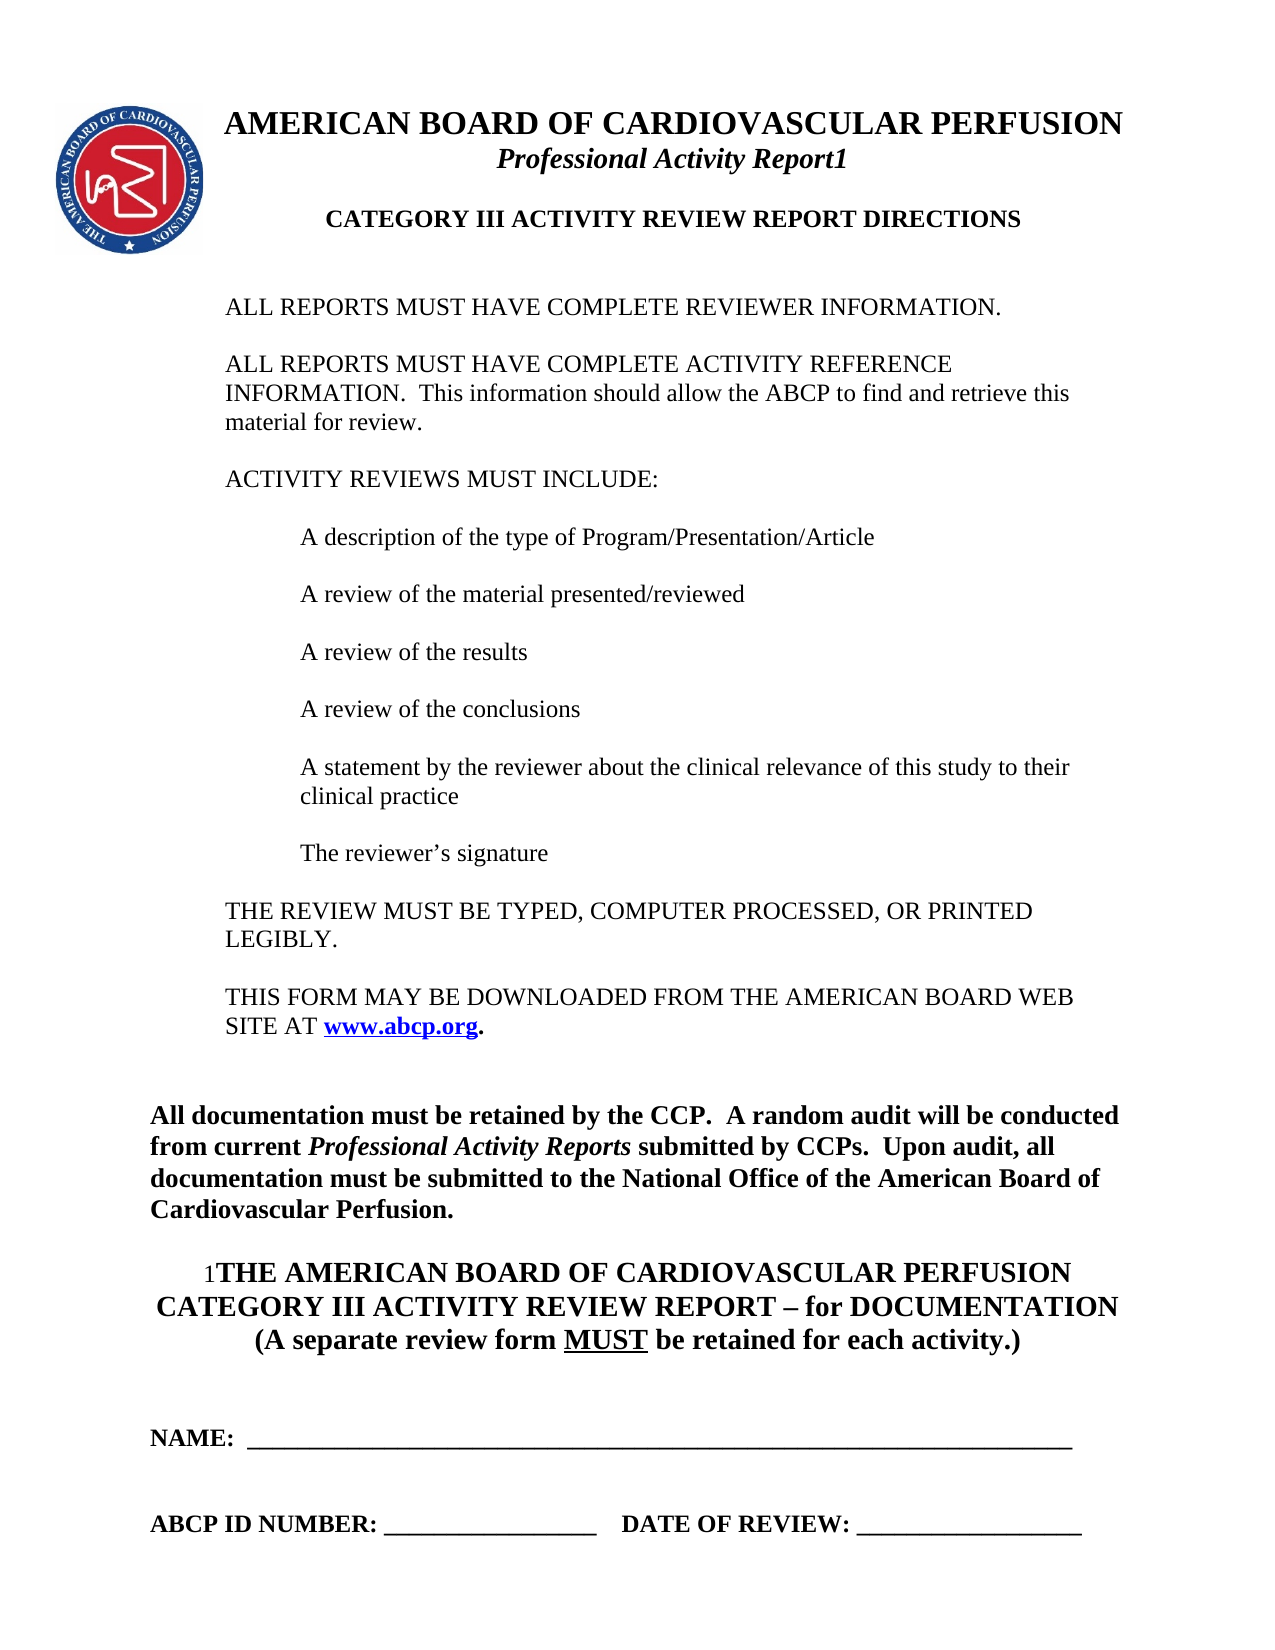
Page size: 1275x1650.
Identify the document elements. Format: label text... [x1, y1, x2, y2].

text All documentation must be retained by the CCP. A random audit will be conducted from current Professional Activity Reports submitted by CCPs. Upon audit, all documentation must be submitted to the National Office of the American Board of Cardiovascular Perfusion. [150, 1099, 1125, 1224]
list ALL REPORTS MUST HAVE COMPLETE REVIEWER INFORMATION. [150, 292, 1125, 321]
list ALL REPORTS MUST HAVE COMPLETE ACTIVITY REFERENCE INFORMATION. This information should allow the ABCP to find and retrieve this material for review. [150, 349, 1125, 436]
text A review of the conclusions [300, 694, 1125, 723]
text The reviewer’s signature [300, 838, 1125, 867]
text A statement by the reviewer about the clinical relevance of this study to their clinical practice [300, 752, 1125, 809]
text THE AMERICAN BOARD OF CARDIOVASCULAR PERFUSION [150, 1255, 1125, 1289]
text ABCP ID NUMBER: _________________ DATE OF REVIEW: __________________ [150, 1509, 1125, 1538]
text CATEGORY III ACTIVITY REVIEW REPORT DIRECTIONS [203, 204, 1125, 232]
list THE REVIEW MUST BE TYPED, COMPUTER PROCESSED, OR PRINTED LEGIBLY. [150, 896, 1125, 953]
picture [53, 103, 203, 253]
text A review of the material presented/reviewed [300, 579, 1125, 608]
text AMERICAN BOARD OF CARDIOVASCULAR PERFUSION [203, 103, 1125, 141]
text CATEGORY III ACTIVITY REVIEW REPORT – for DOCUMENTATION [150, 1289, 1125, 1322]
text NAME: __________________________________________________________________ [150, 1423, 1125, 1452]
list ACTIVITY REVIEWS MUST INCLUDE: [150, 464, 1125, 493]
text (A separate review form MUST be retained for each activity.) [150, 1322, 1125, 1356]
list THIS FORM MAY BE DOWNLOADED FROM THE AMERICAN BOARD WEB SITE AT www.abcp.org. [150, 982, 1125, 1039]
text A description of the type of Program/Presentation/Article [300, 522, 1125, 551]
text A review of the results [300, 637, 1125, 666]
text Professional Activity Report [203, 141, 1125, 175]
